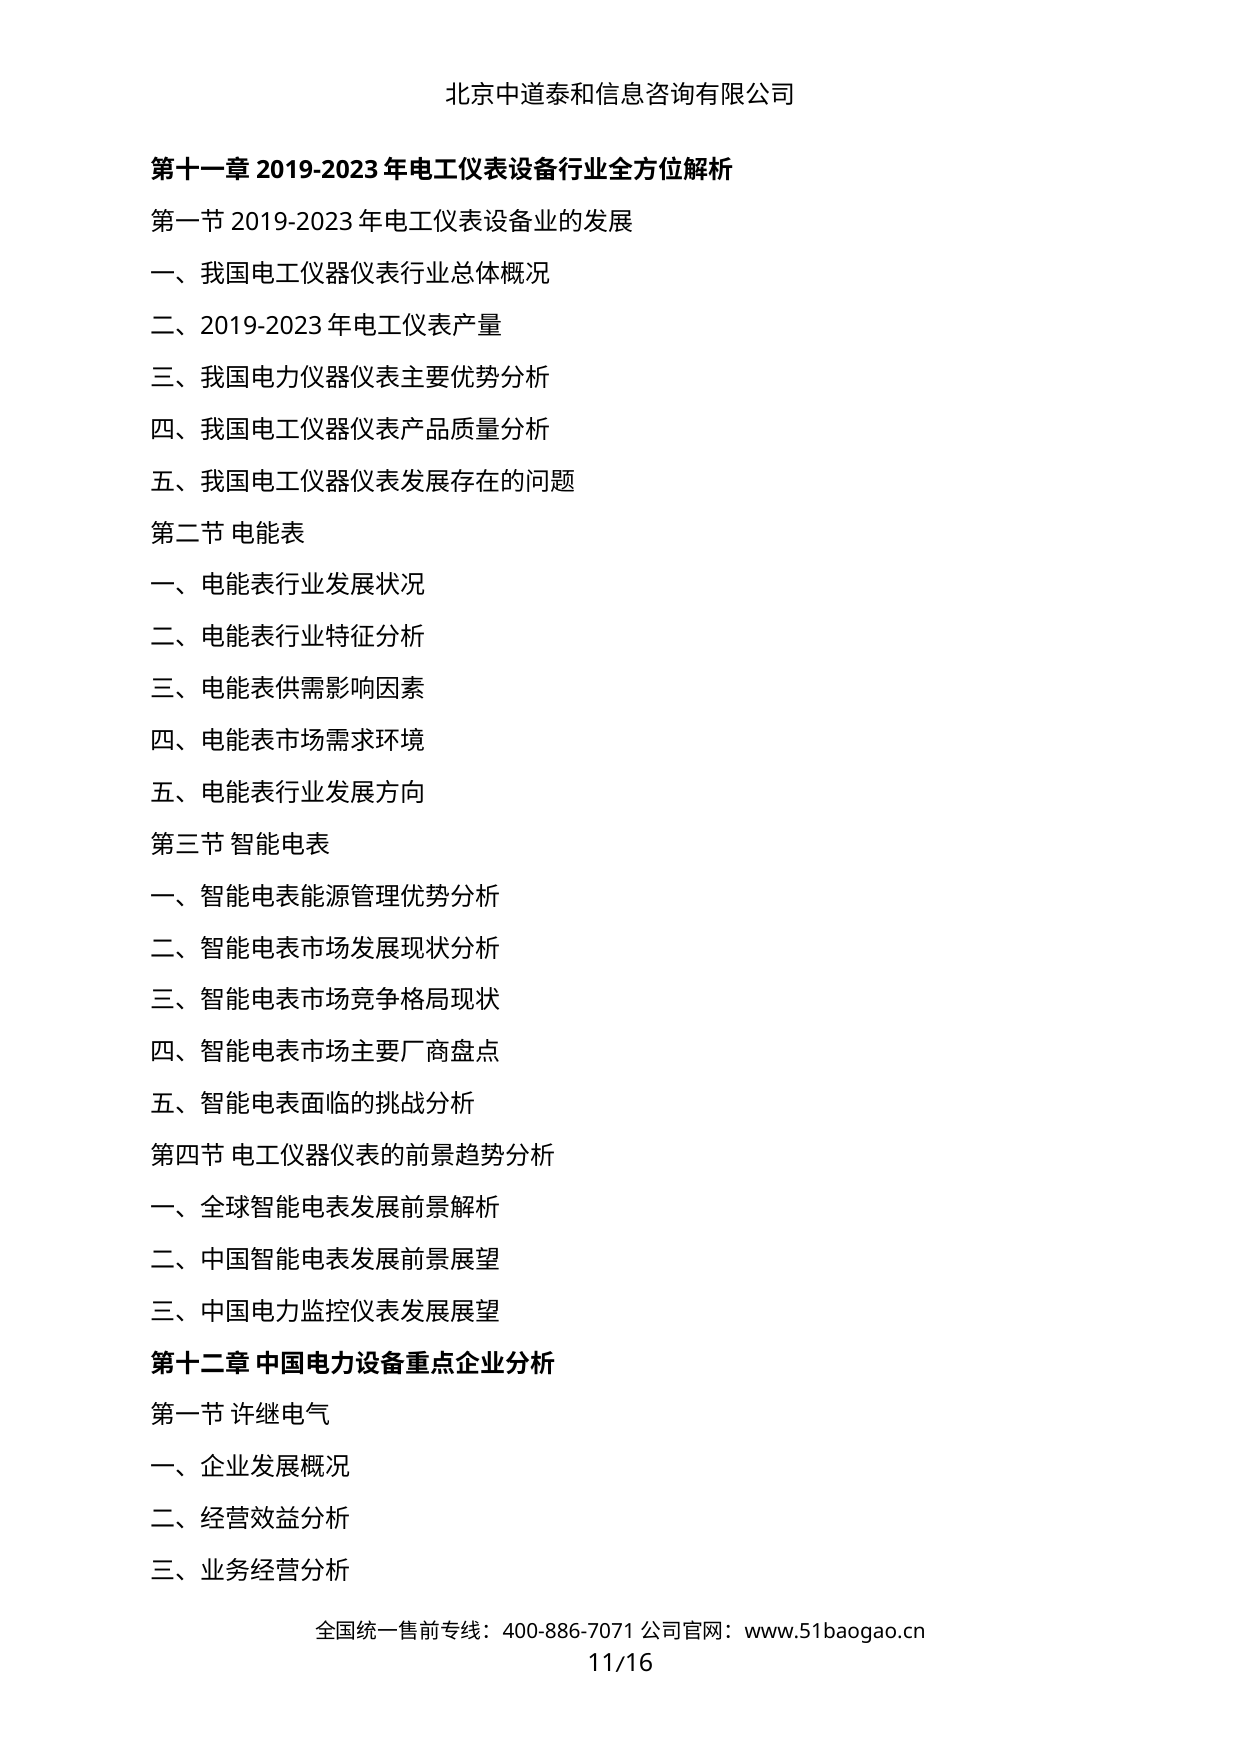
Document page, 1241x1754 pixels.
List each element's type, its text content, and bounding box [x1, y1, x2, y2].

text 一、我国电工仪器仪表行业总体概况 [150, 254, 1090, 290]
text 三、智能电表市场竞争格局现状 [150, 980, 1090, 1016]
text 三、电能表供需影响因素 [150, 669, 1090, 705]
text 一、智能电表能源管理优势分析 [150, 876, 1090, 912]
text 第二节 电能表 [150, 513, 1090, 549]
text 二、2019-2023年电工仪表产量 [150, 306, 1090, 342]
text 第三节 智能电表 [150, 824, 1090, 861]
text 二、智能电表市场发展现状分析 [150, 928, 1090, 964]
text 五、我国电工仪器仪表发展存在的问题 [150, 461, 1090, 497]
text 二、经营效益分析 [150, 1499, 1090, 1535]
text 第十一章 2019-2023年电工仪表设备行业全方位解析 [150, 150, 1090, 186]
text 一、企业发展概况 [150, 1447, 1090, 1483]
text 一、全球智能电表发展前景解析 [150, 1187, 1090, 1224]
text 三、业务经营分析 [150, 1551, 1090, 1587]
text 二、电能表行业特征分析 [150, 617, 1090, 653]
text 四、电能表市场需求环境 [150, 721, 1090, 757]
text 第十二章 中国电力设备重点企业分析 [150, 1343, 1090, 1379]
text 第一节 2019-2023年电工仪表设备业的发展 [150, 202, 1090, 238]
text 五、智能电表面临的挑战分析 [150, 1084, 1090, 1120]
text 四、我国电工仪器仪表产品质量分析 [150, 409, 1090, 446]
text 一、电能表行业发展状况 [150, 565, 1090, 601]
text 四、智能电表市场主要厂商盘点 [150, 1032, 1090, 1068]
text 三、我国电力仪器仪表主要优势分析 [150, 357, 1090, 394]
text 二、中国智能电表发展前景展望 [150, 1239, 1090, 1276]
text 三、中国电力监控仪表发展展望 [150, 1291, 1090, 1327]
text 五、电能表行业发展方向 [150, 772, 1090, 809]
text 第四节 电工仪器仪表的前景趋势分析 [150, 1136, 1090, 1172]
text 第一节 许继电气 [150, 1395, 1090, 1431]
